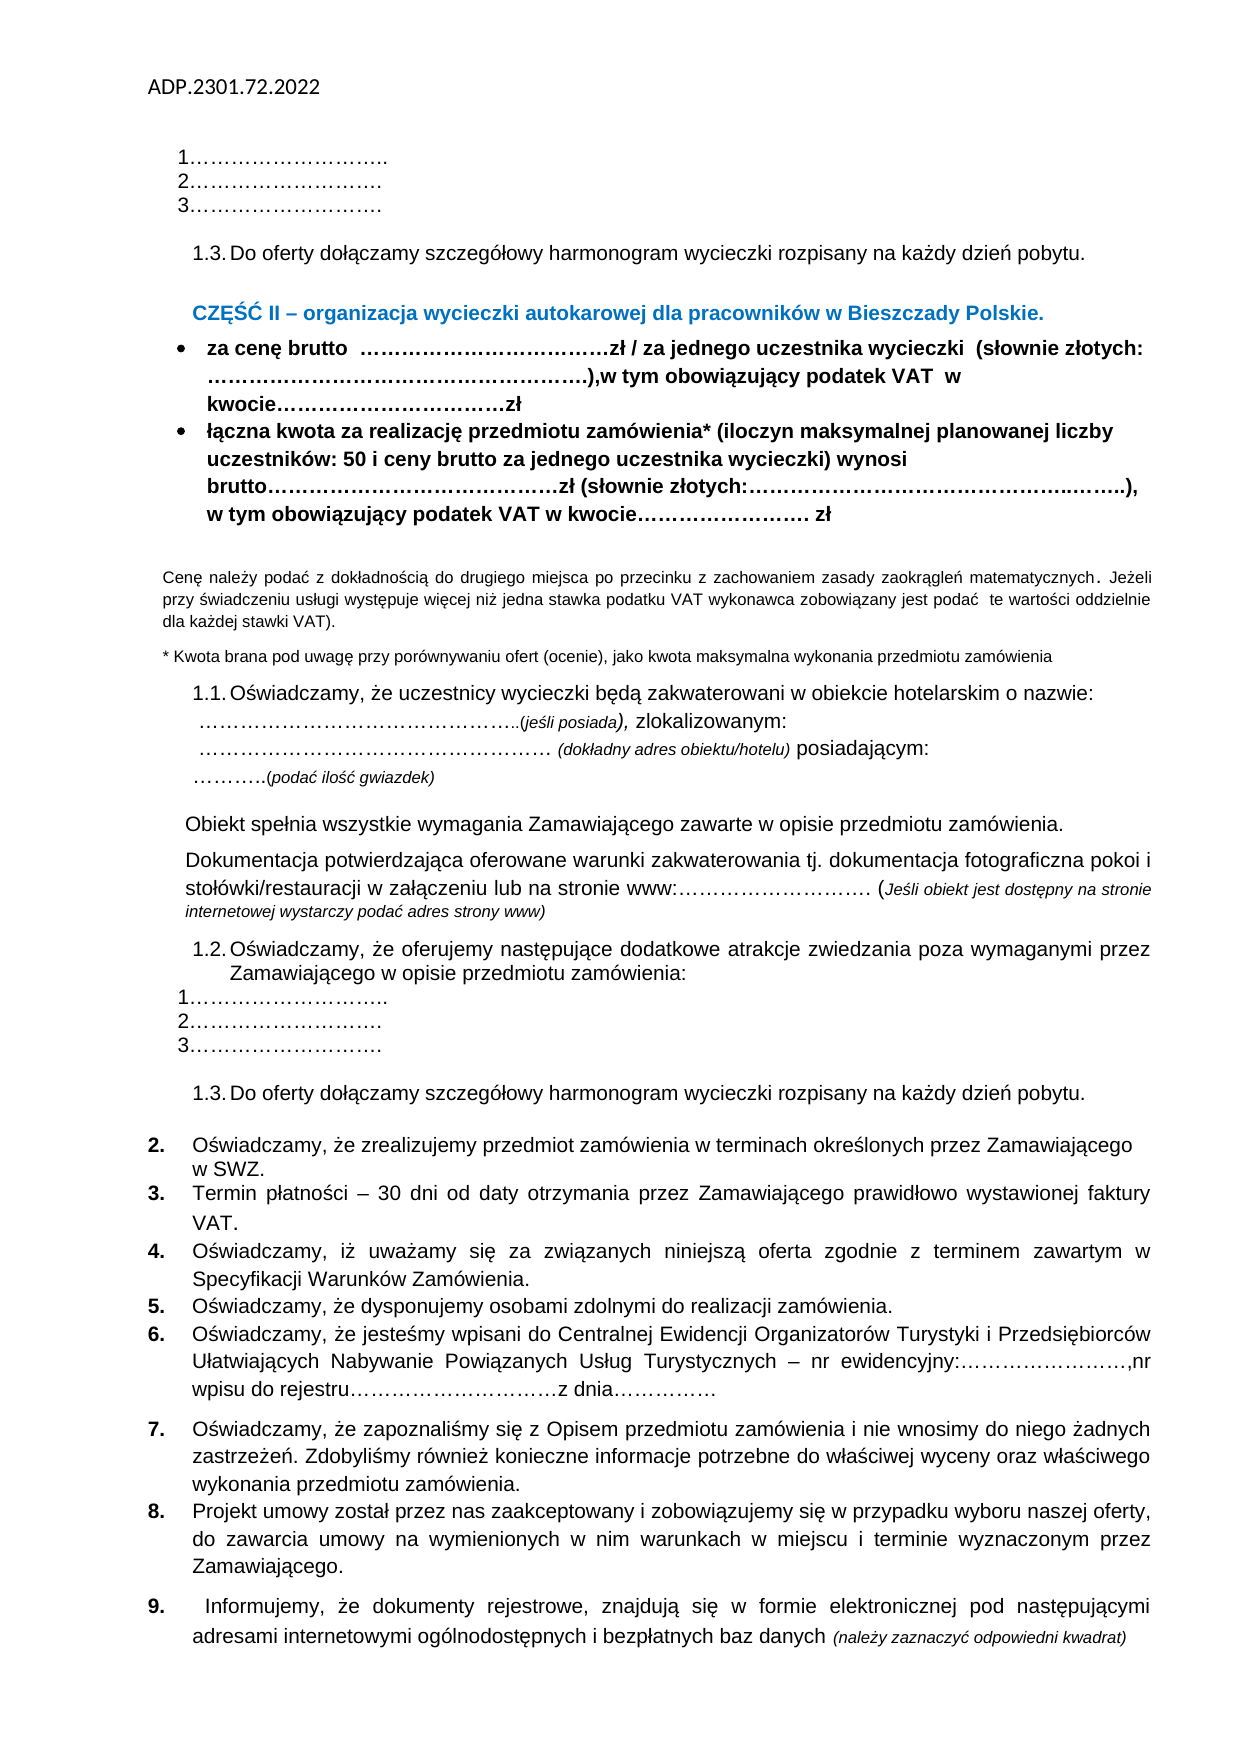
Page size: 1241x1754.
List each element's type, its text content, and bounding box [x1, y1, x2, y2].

list łączna kwota za realizację przedmiotu zamówienia* (iloczyn maksymalnej planowanej liczby uczestników: 50 i ceny brutto za jednego uczestnika wycieczki) wynosi brutto……………………………………zł (słownie złotych:………………………………………..……..), w tym obowiązujący podatek VAT w kwocie……………………. zł [177, 419, 1152, 525]
list ………………………………………..(jeśli posiada), zlokalizowanym: [192, 709, 1152, 733]
list 3………………………. [177, 1032, 1152, 1056]
list Oświadczamy, że oferujemy następujące dodatkowe atrakcje zwiedzania poza wymaganymi przez Zamawiającego w opisie przedmiotu zamówienia: [192, 937, 1152, 984]
list 2………………………. [177, 1008, 1152, 1032]
list ………..(podać ilość gwiazdek) [192, 764, 1152, 788]
list 3………………………. [177, 192, 1152, 216]
list Do oferty dołączamy szczegółowy harmonogram wycieczki rozpisany na każdy dzień pobytu. [192, 240, 1152, 264]
list Projekt umowy został przez nas zaakceptowany i zobowiązujemy się w przypadku wyboru naszej oferty, do zawarcia umowy na wymienionych w nim warunkach w miejscu i terminie wyznaczonym przez Zamawiającego. [148, 1499, 1152, 1578]
list Oświadczamy, że uczestnicy wycieczki będą zakwaterowani w obiekcie hotelarskim o nazwie: [192, 681, 1152, 705]
list Oświadczamy, że zrealizujemy przedmiot zamówienia w terminach określonych przez Zamawiającego w SWZ. [148, 1133, 1152, 1181]
list za cenę brutto ………………………………zł / za jednego uczestnika wycieczki (słownie złotych: ……………………………………………….),w tym obowiązujący podatek VAT w kwocie……………………………zł [177, 336, 1152, 415]
text Cenę należy podać z dokładnością do drugiego miejsca po przecinku z zachowaniem zasady zaokrągleń matematycznych. Jeżeli przy świadczeniu usługi występuje więcej niż jedna stawka podatku VAT wykonawca zobowiązany jest podać te wartości oddzielnie dla każdej stawki VAT). [162, 563, 1152, 631]
list 1……………………….. [177, 984, 1152, 1008]
list …………………………………………… (dokładny adres obiektu/hotelu) posiadającym: [192, 736, 1152, 760]
text Obiekt spełnia wszystkie wymagania Zamawiającego zawarte w opisie przedmiotu zamówienia. [148, 812, 1152, 836]
list Do oferty dołączamy szczegółowy harmonogram wycieczki rozpisany na każdy dzień pobytu. [192, 1080, 1152, 1104]
list Informujemy, że dokumenty rejestrowe, znajdują się w formie elektronicznej pod następującymi adresami internetowymi ogólnodostępnych i bezpłatnych baz danych (należy zaznaczyć odpowiedni kwadrat) [148, 1594, 1152, 1648]
list Oświadczamy, że jesteśmy wpisani do Centralnej Ewidencji Organizatorów Turystyki i Przedsiębiorców Ułatwiających Nabywanie Powiązanych Usług Turystycznych – nr ewidencyjny:……………………,nr wpisu do rejestru…………………………z dnia…………… [148, 1322, 1152, 1401]
list Oświadczamy, iż uważamy się za związanych niniejszą oferta zgodnie z terminem zawartym w Specyfikacji Warunków Zamówienia. [148, 1239, 1152, 1291]
list Dokumentacja potwierdzająca oferowane warunki zakwaterowania tj. dokumentacja fotograficzna pokoi i stołówki/restauracji w załączeniu lub na stronie www:………………………. (Jeśli obiekt jest dostępny na stronie internetowej wystarczy podać adres strony www) [185, 848, 1152, 921]
text CZĘŚĆ II – organizacja wycieczki autokarowej dla pracowników w Bieszczady Polskie. [192, 300, 1152, 324]
list Oświadczamy, że dysponujemy osobami zdolnymi do realizacji zamówienia. [148, 1294, 1152, 1318]
list 2………………………. [177, 168, 1152, 192]
list Oświadczamy, że zapoznaliśmy się z Opisem przedmiotu zamówienia i nie wnosimy do niego żadnych zastrzeżeń. Zdobyliśmy również konieczne informacje potrzebne do właściwej wyceny oraz właściwego wykonania przedmiotu zamówienia. [148, 1417, 1152, 1496]
text * Kwota brana pod uwagę przy porównywaniu ofert (ocenie), jako kwota maksymalna wykonania przedmiotu zamówienia [162, 647, 1152, 666]
list Termin płatności – 30 dni od daty otrzymania przez Zamawiającego prawidłowo wystawionej faktury VAT. [148, 1181, 1152, 1235]
list 1……………………….. [177, 144, 1152, 168]
